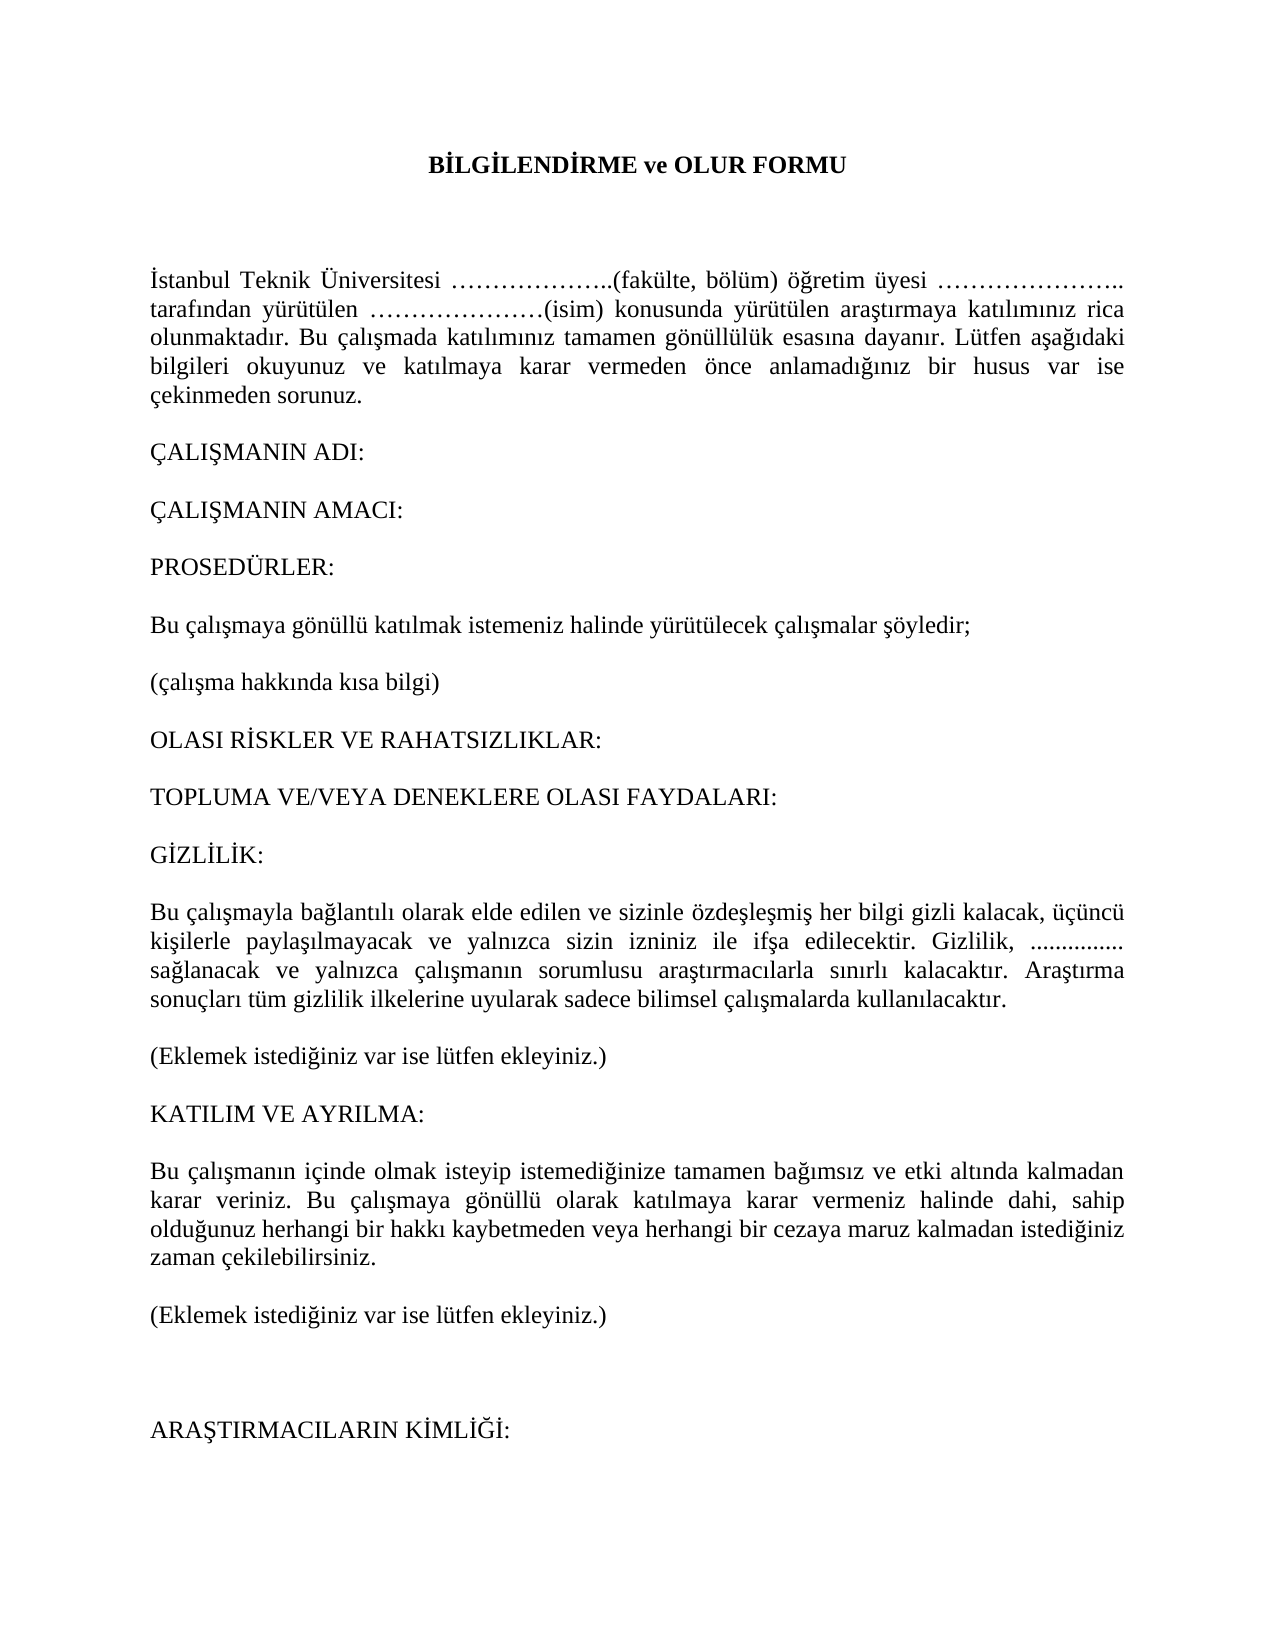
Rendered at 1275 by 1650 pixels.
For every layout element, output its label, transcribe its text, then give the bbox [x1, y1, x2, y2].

text (Eklemek istediğiniz var ise lütfen ekleyiniz.) [150, 1300, 1125, 1329]
text Bu çalışmayla bağlantılı olarak elde edilen ve sizinle özdeşleşmiş her bilgi gizli kalacak, üçüncü kişilerle paylaşılmayacak ve yalnızca sizin izniniz ile ifşa edilecektir. Gizlilik, ............... sağlanacak ve yalnızca çalışmanın sorumlusu araştırmacılarla sınırlı kalacaktır. Araştırma sonuçları tüm gizlilik ilkelerine uyularak sadece bilimsel çalışmalarda kullanılacaktır. [150, 897, 1125, 1012]
text PROSEDÜRLER: [150, 552, 1125, 581]
text (çalışma hakkında kısa bilgi) [150, 667, 1125, 696]
text OLASI RİSKLER VE RAHATSIZLIKLAR: [150, 725, 1125, 754]
text GİZLİLİK: [150, 840, 1125, 869]
text ÇALIŞMANIN ADI: [150, 437, 1125, 466]
text BİLGİLENDİRME ve OLUR FORMU [150, 150, 1125, 179]
text TOPLUMA VE/VEYA DENEKLERE OLASI FAYDALARI: [150, 782, 1125, 811]
text İstanbul Teknik Üniversitesi ………………..(fakülte, bölüm) öğretim üyesi ………………….. tarafından yürütülen …………………(isim) konusunda yürütülen araştırmaya katılımınız rica olunmaktadır. Bu çalışmada katılımınız tamamen gönüllülük esasına dayanır. Lütfen aşağıdaki bilgileri okuyunuz ve katılmaya karar vermeden önce anlamadığınız bir husus var ise çekinmeden sorunuz. [150, 265, 1125, 409]
text (Eklemek istediğiniz var ise lütfen ekleyiniz.) [150, 1041, 1125, 1070]
text Bu çalışmanın içinde olmak isteyip istemediğinize tamamen bağımsız ve etki altında kalmadan karar veriniz. Bu çalışmaya gönüllü olarak katılmaya karar vermeniz halinde dahi, sahip olduğunuz herhangi bir hakkı kaybetmeden veya herhangi bir cezaya maruz kalmadan istediğiniz zaman çekilebilirsiniz. [150, 1156, 1125, 1271]
text ÇALIŞMANIN AMACI: [150, 495, 1125, 524]
text ARAŞTIRMACILARIN KİMLİĞİ: [150, 1415, 1125, 1444]
text Bu çalışmaya gönüllü katılmak istemeniz halinde yürütülecek çalışmalar şöyledir; [150, 610, 1125, 639]
text KATILIM VE AYRILMA: [150, 1099, 1125, 1127]
